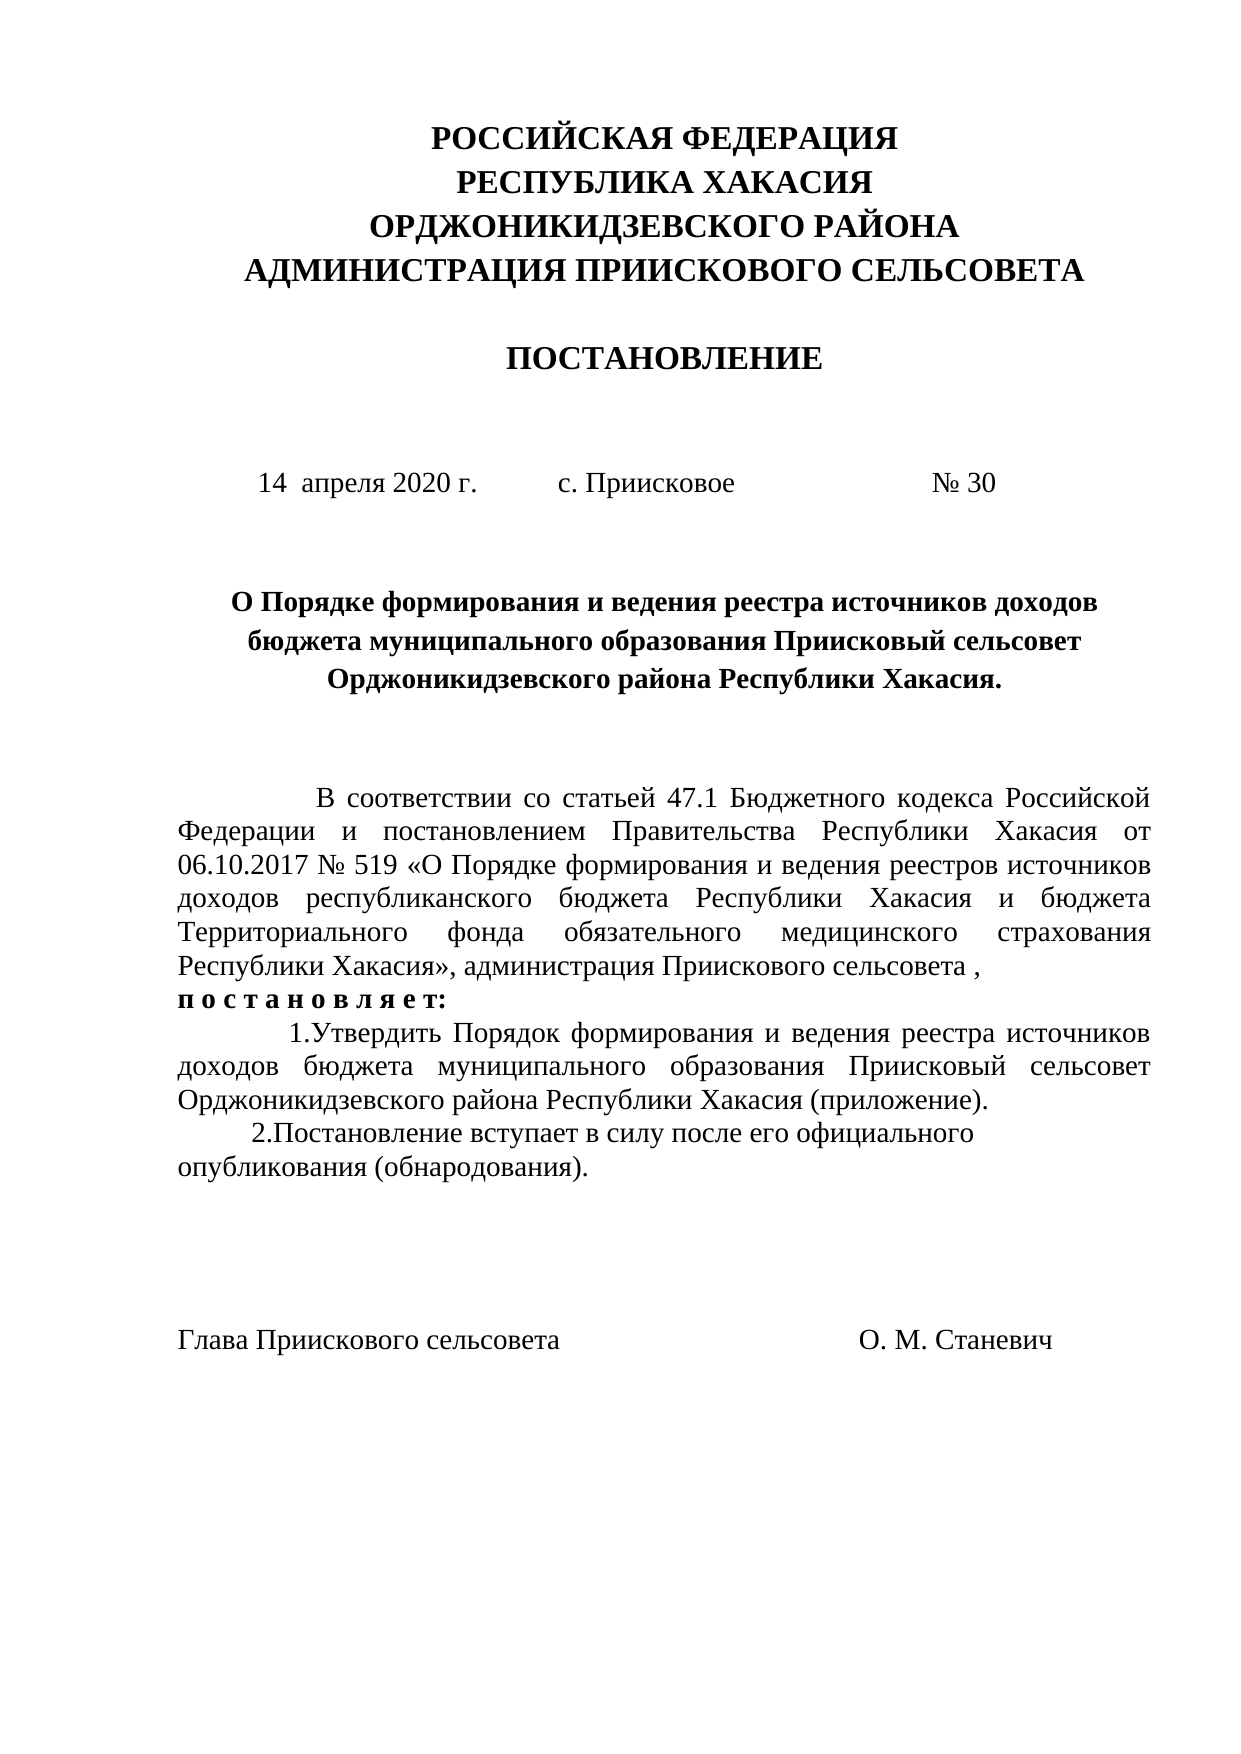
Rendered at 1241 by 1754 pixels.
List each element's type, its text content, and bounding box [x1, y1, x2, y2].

text РЕСПУБЛИКА ХАКАСИЯ [177, 162, 1152, 201]
text В соответствии со статьей 47.1 Бюджетного кодекса Российской Федерации и постановлением Правительства Республики Хакасия от 06.10.2017 № 519 «О Порядке формирования и ведения реестров источников доходов республиканского бюджета Республики Хакасия и бюджета Территориального фонда обязательного медицинского страхования Республики Хакасия», администрация Приискового сельсовета , [177, 780, 1152, 981]
text 14 апреля 2020 г. с. Приисковое № 30 [177, 465, 1152, 499]
text ОРДЖОНИКИДЗЕВСКОГО РАЙОНА [177, 206, 1152, 244]
text 2.Постановление вступает в силу после его официального опубликования (обнародования). [177, 1115, 1152, 1182]
text РОССИЙСКАЯ ФЕДЕРАЦИЯ [177, 118, 1152, 156]
list 1.Утвердить Порядок формирования и ведения реестра источников доходов бюджета муниципального образования Приисковый сельсовет Орджоникидзевского района Республики Хакасия (приложение). [177, 1015, 1152, 1115]
text О Порядке формирования и ведения реестра источников доходов бюджета муниципального образования Приисковый сельсовет Орджоникидзевского района Республики Хакасия. [177, 584, 1152, 695]
text п о с т а н о в л я е т: [177, 981, 1152, 1015]
text Глава Приискового сельсовета О. М. Станевич [177, 1322, 1152, 1356]
text АДМИНИСТРАЦИЯ ПРИИСКОВОГО СЕЛЬСОВЕТА [177, 250, 1152, 289]
text ПОСТАНОВЛЕНИЕ [177, 338, 1152, 377]
